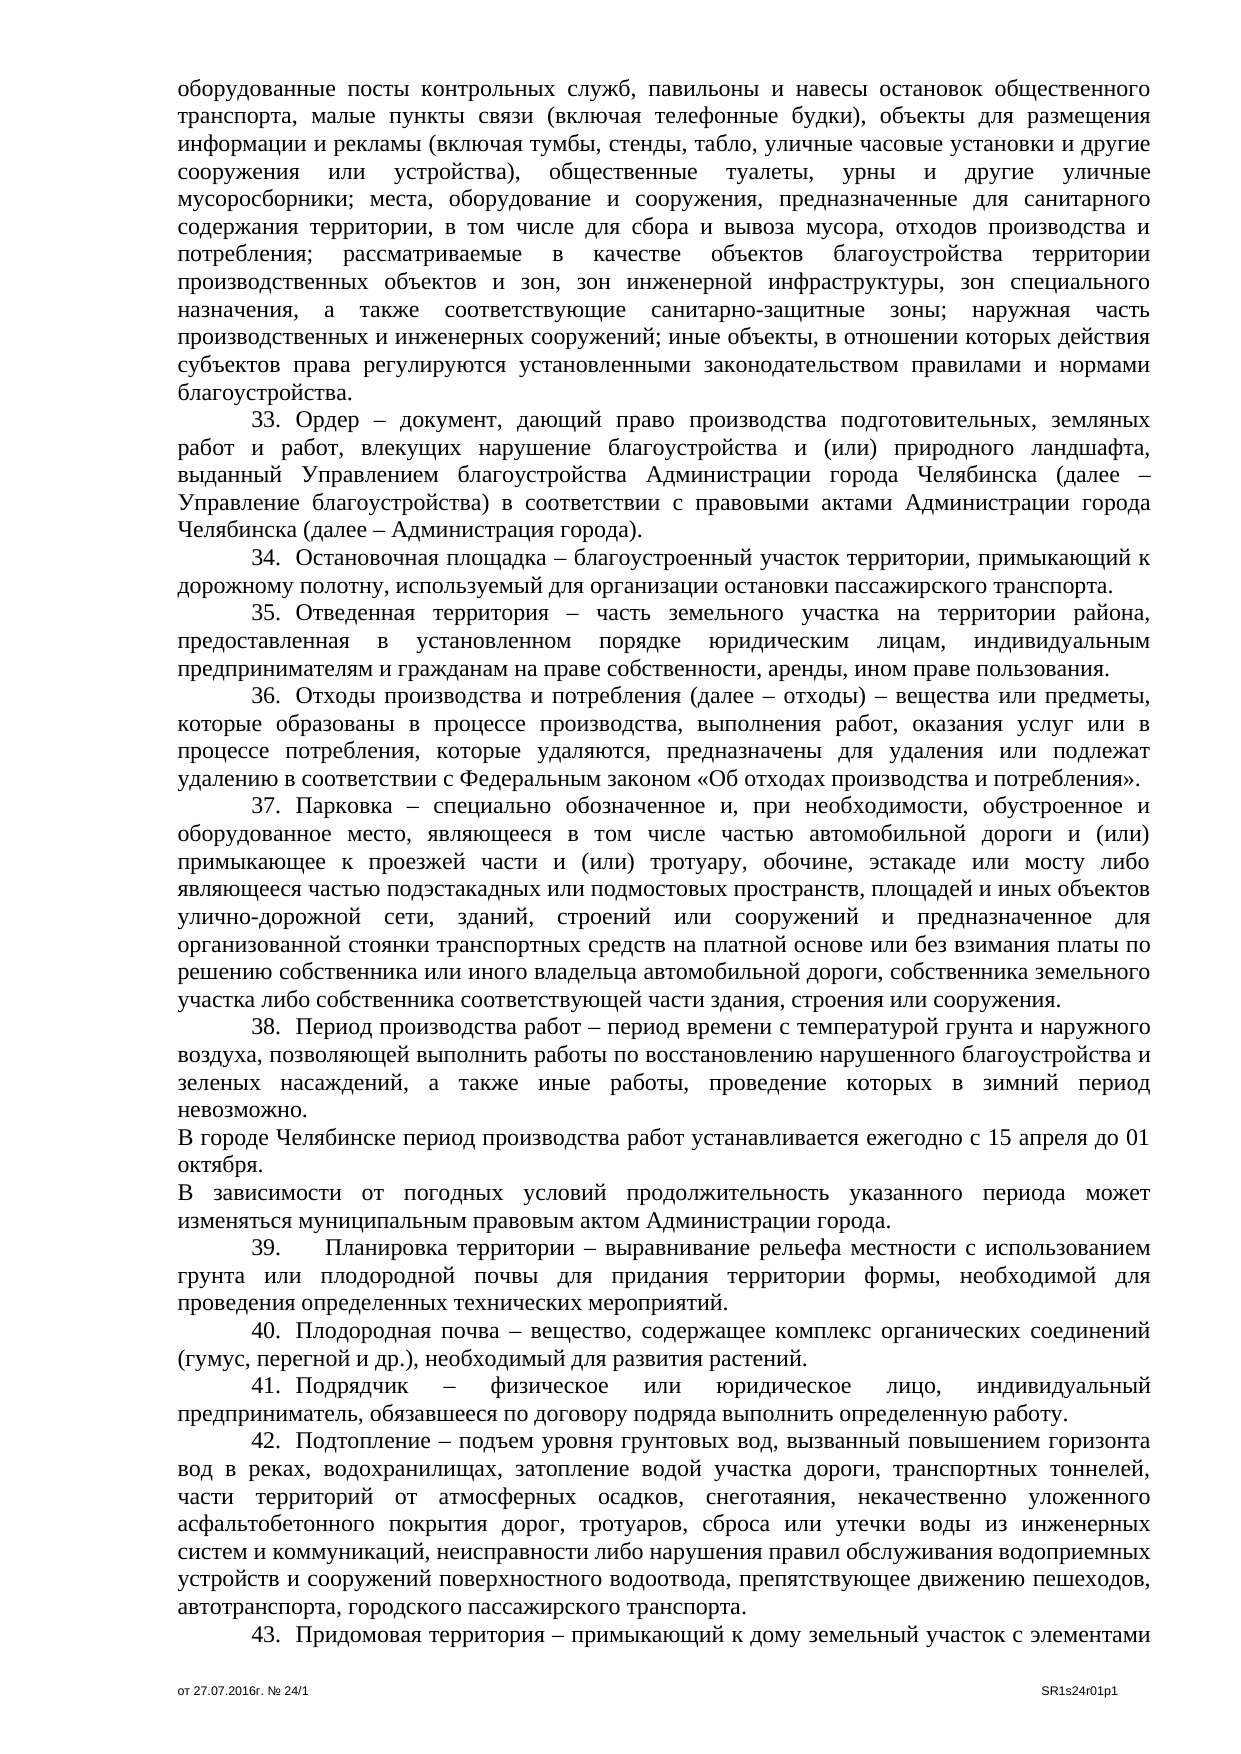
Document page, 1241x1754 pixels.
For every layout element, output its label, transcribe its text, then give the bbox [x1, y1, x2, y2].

list Отведенная территория – часть земельного участка на территории района, предоставленная в установленном порядке юридическим лицам, индивидуальным предпринимателям и гражданам на праве собственности, аренды, ином праве пользования. [177, 598, 1152, 681]
list Остановочная площадка – благоустроенный участок территории, примыкающий к дорожному полотну, используемый для организации остановки пассажирского транспорта. [177, 543, 1152, 598]
list Подтопление – подъем уровня грунтовых вод, вызванный повышением горизонта вод в реках, водохранилищах, затопление водой участка дороги, транспортных тоннелей, части территорий от атмосферных осадков, снеготаяния, некачественно уложенного асфальтобетонного покрытия дорог, тротуаров, сброса или утечки воды из инженерных систем и коммуникаций, неисправности либо нарушения правил обслуживания водоприемных устройств и сооружений поверхностного водоотвода, препятствующее движению пешеходов, автотранспорта, городского пассажирского транспорта. [177, 1426, 1152, 1620]
list Плодородная почва – вещество, содержащее комплекс органических соединений (гумус, перегной и др.), необходимый для развития растений. [177, 1316, 1152, 1371]
list Период производства работ – период времени с температурой грунта и наружного воздуха, позволяющей выполнить работы по восстановлению нарушенного благоустройства и зеленых насаждений, а также иные работы, проведение которых в зимний период невозможно. [177, 1012, 1152, 1123]
text В зависимости от погодных условий продолжительность указанного периода может изменяться муниципальным правовым актом Администрации города. [177, 1178, 1152, 1233]
list Планировка территории – выравнивание рельефа местности с использованием грунта или плодородной почвы для придания территории формы, необходимой для проведения определенных технических мероприятий. [177, 1288, 1152, 1316]
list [177, 74, 1152, 405]
list Подрядчик – физическое или юридическое лицо, индивидуальный предприниматель, обязавшееся по договору подряда выполнить определенную работу. [177, 1371, 1152, 1426]
list Ордер – документ, дающий право производства подготовительных, земляных работ и работ, влекущих нарушение благоустройства и (или) природного ландшафта, выданный Управлением благоустройства Администрации города Челябинска (далее – Управление благоустройства) в соответствии с правовыми актами Администрации города Челябинска (далее – Администрация города). [177, 405, 1152, 543]
list Отходы производства и потребления (далее – отходы) – вещества или предметы, которые образованы в процессе производства, выполнения работ, оказания услуг или в процессе потребления, которые удаляются, предназначены для удаления или подлежат удалению в соответствии с Федеральным законом «Об отходах производства и потребления». [177, 681, 1152, 792]
list Парковка – специально обозначенное и, при необходимости, обустроенное и оборудованное место, являющееся в том числе частью автомобильной дороги и (или) примыкающее к проезжей части и (или) тротуару, обочине, эстакаде или мосту либо являющееся частью подэстакадных или подмостовых пространств, площадей и иных объектов улично-дорожной сети, зданий, строений или сооружений и предназначенное для организованной стоянки транспортных средств на платной основе или без взимания платы по решению собственника или иного владельца автомобильной дороги, собственника земельного участка либо собственника соответствующей части здания, строения или сооружения. [177, 792, 1152, 1012]
text В городе Челябинске период производства работ устанавливается ежегодно с 15 апреля до 01 октября. [177, 1123, 1152, 1178]
